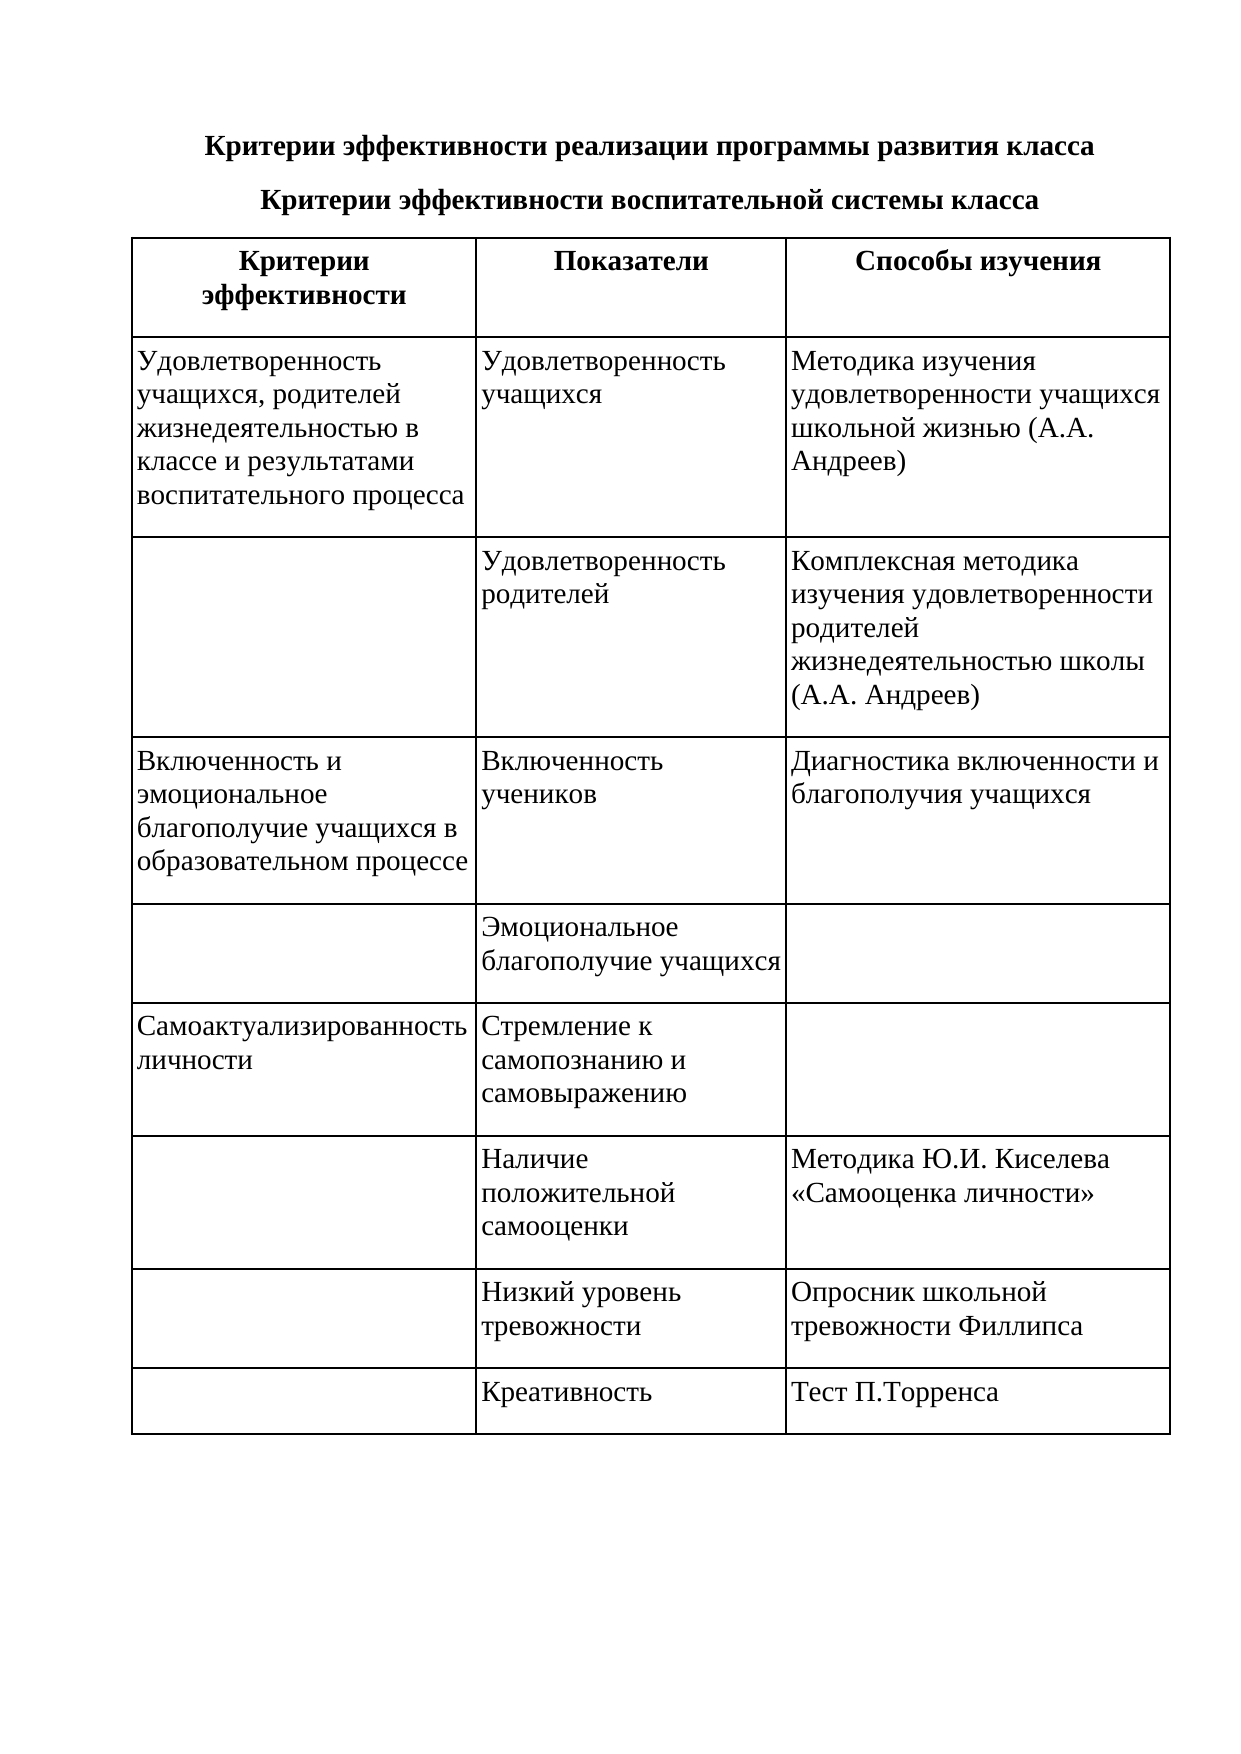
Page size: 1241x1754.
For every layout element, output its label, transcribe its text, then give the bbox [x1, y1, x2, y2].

table_cell Диагностика включенности и благополучия учащихся [787, 738, 1169, 902]
table_cell Включенность и эмоциональное благополучие учащихся в образовательном процессе [133, 738, 475, 902]
table_cell Комплексная методика изучения удовлетворенности родителей жизнедеятельностью школы (А.А. Андреев) [787, 538, 1169, 736]
table_cell Тест П.Торренса [787, 1369, 1169, 1433]
table_cell Удовлетворенность учащихся, родителей жизнедеятельностью в классе и результатами воспитательного процесса [133, 338, 475, 536]
table_cell Методика Ю.И. Киселева «Самооценка личности» [787, 1137, 1169, 1268]
table_cell [133, 1369, 475, 1433]
table_cell [133, 1270, 475, 1367]
table_cell Креативность [477, 1369, 785, 1433]
table_header Способы изучения [787, 239, 1169, 336]
table_cell Включенность учеников [477, 738, 785, 902]
text Критерии эффективности реализации программы развития класса [133, 128, 1167, 161]
table_cell [133, 538, 475, 736]
table_cell Эмоциональное благополучие учащихся [477, 905, 785, 1002]
table_cell Наличие положительной самооценки [477, 1137, 785, 1268]
table_cell [787, 1004, 1169, 1135]
text Критерии эффективности воспитательной системы класса [133, 182, 1167, 216]
table_cell [133, 905, 475, 1002]
table_cell Низкий уровень тревожности [477, 1270, 785, 1367]
table_cell Стремление к самопознанию и самовыражению [477, 1004, 785, 1135]
table_cell Удовлетворенность учащихся [477, 338, 785, 536]
table_header Показатели [477, 239, 785, 336]
table_cell [787, 905, 1169, 1002]
table_cell [133, 1137, 475, 1268]
table_header Критерии эффективности [133, 239, 475, 336]
table_cell Самоактуализированность личности [133, 1004, 475, 1135]
table_cell Опросник школьной тревожности Филлипса [787, 1270, 1169, 1367]
table_cell Удовлетворенность родителей [477, 538, 785, 736]
table_cell Методика изучения удовлетворенности учащихся школьной жизнью (А.А. Андреев) [787, 338, 1169, 536]
